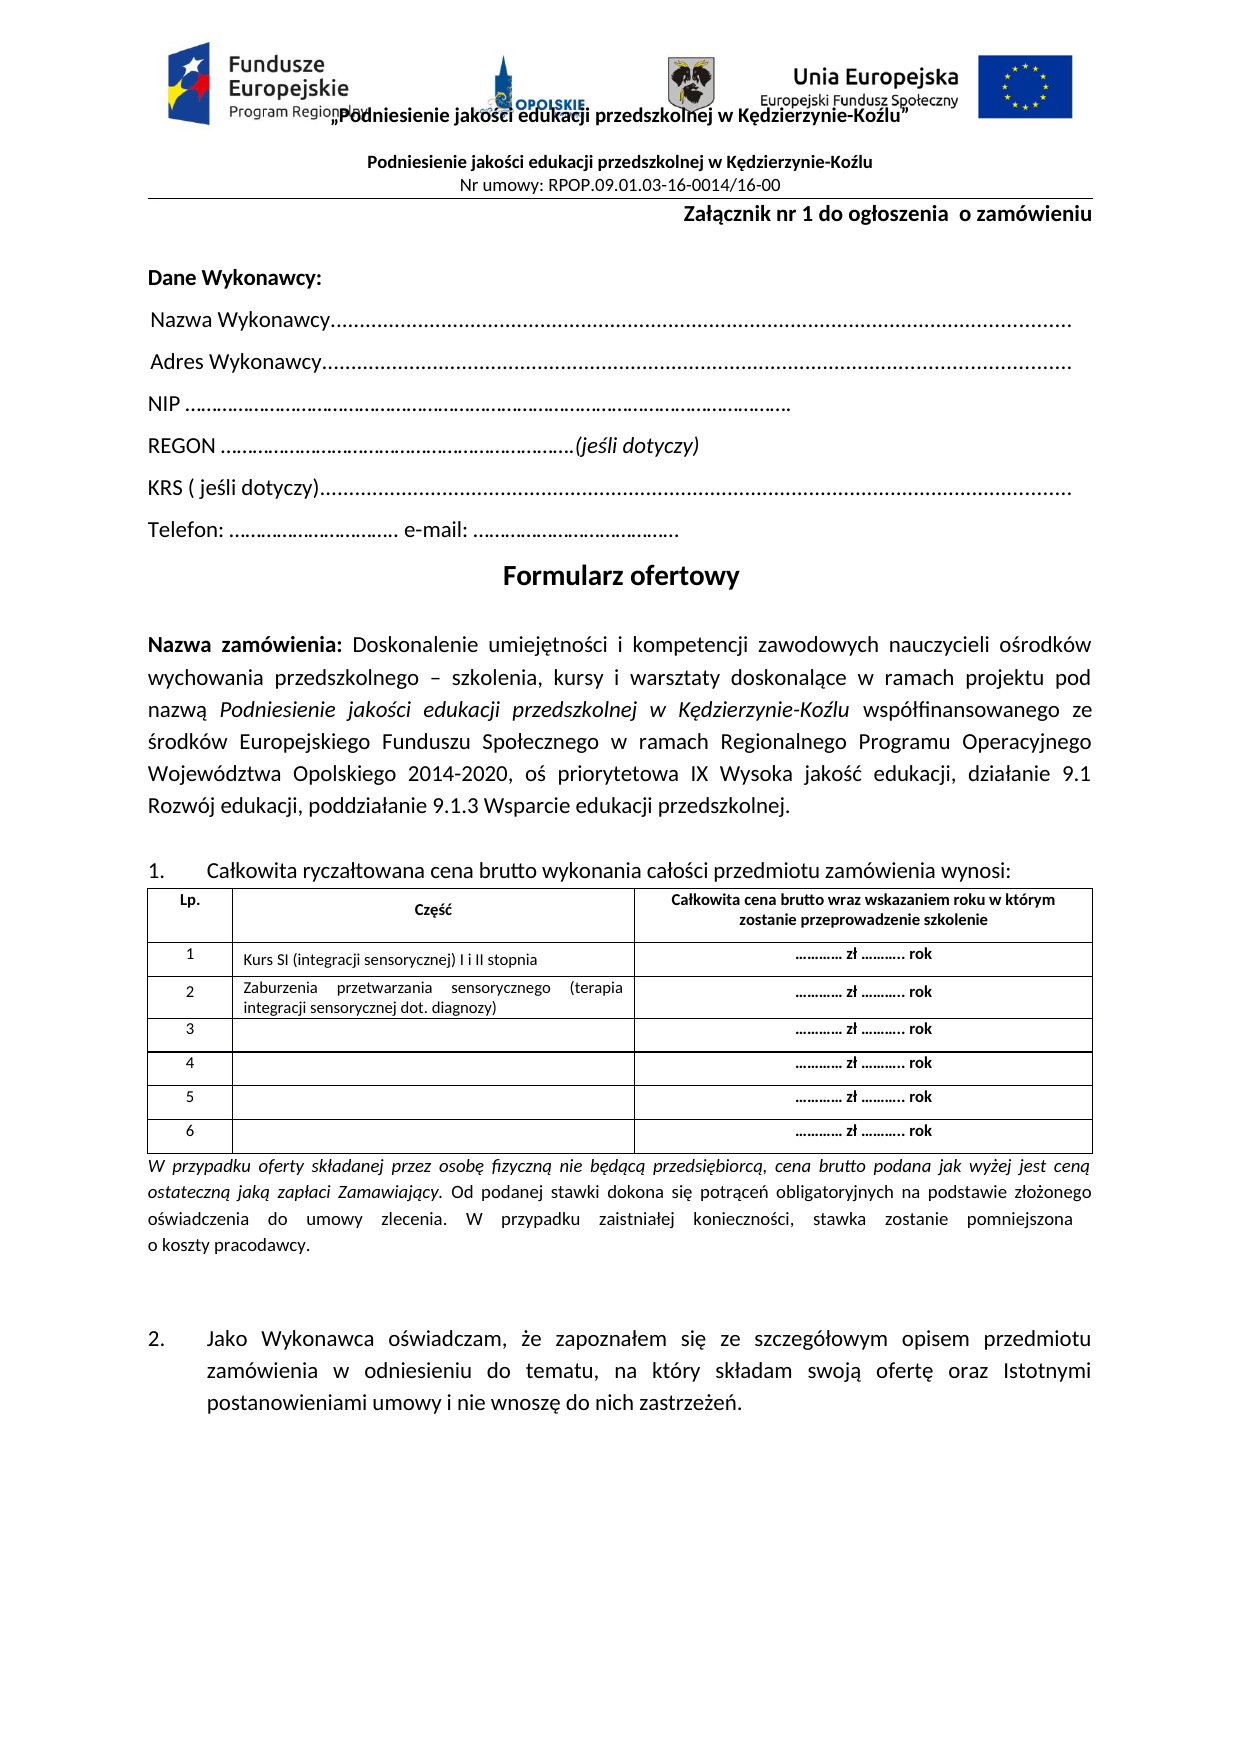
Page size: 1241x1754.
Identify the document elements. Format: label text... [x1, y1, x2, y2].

table_cell ………… zł ……….. rok [635, 977, 1092, 1018]
table_header Całkowita cena brutto wraz wskazaniem roku w którym zostanie przeprowadzenie szkolenie [635, 889, 1092, 942]
text Nazwa zamówienia: Doskonalenie umiejętności i kompetencji zawodowych nauczycieli ośrodków wychowania przedszkolnego – szkolenia, kursy i warsztaty doskonalące w ramach projektu pod nazwą Podniesienie jakości edukacji przedszkolnej w Kędzierzynie-Koźlu współfinansowanego ze środków Europejskiego Funduszu Społecznego w ramach Regionalnego Programu Operacyjnego Województwa Opolskiego 2014-2020, oś priorytetowa IX Wysoka jakość edukacji, działanie 9.1 Rozwój edukacji, poddziałanie 9.1.3 Wsparcie edukacji przedszkolnej. [148, 630, 1093, 819]
table_cell [233, 1120, 634, 1153]
table_cell Zaburzenia przetwarzania sensorycznego (terapia integracji sensorycznej dot. diagnozy) [233, 977, 634, 1018]
text KRS ( jeśli dotyczy) [148, 473, 1093, 501]
text Adres Wykonawcy [150, 347, 1093, 375]
table_cell [233, 1019, 634, 1051]
table_cell ………… zł ……….. rok [635, 1053, 1092, 1085]
text Nazwa Wykonawcy [150, 305, 1093, 333]
text Formularz ofertowy [150, 557, 1093, 593]
text NIP ……………………………………………………………………………………………………. [148, 389, 1093, 417]
table_cell ………… zł ……….. rok [635, 1086, 1092, 1119]
table_header Lp. [148, 889, 232, 942]
text W przypadku oferty składanej przez osobę fizyczną nie będącą przedsiębiorcą, cena brutto podana jak wyżej jest ceną ostateczną jaką zapłaci Zamawiający. Od podanej stawki dokona się potrąceń obligatoryjnych na podstawie złożonego oświadczenia do umowy zlecenia. W przypadku zaistniałej konieczności, stawka zostanie pomniejszona o koszty pracodawcy. [148, 1154, 1093, 1256]
table_cell 5 [148, 1086, 232, 1119]
text Załącznik nr 1 do ogłoszenia o zamówieniu [148, 199, 1093, 227]
table_header Część [233, 889, 634, 942]
table_cell 6 [148, 1120, 232, 1153]
table_cell Kurs SI (integracji sensorycznej) I i II stopnia [233, 943, 634, 976]
list Jako Wykonawca oświadczam, że zapoznałem się ze szczegółowym opisem przedmiotu zamówienia w odniesieniu do tematu, na który składam swoją ofertę oraz Istotnymi postanowieniami umowy i nie wnoszę do nich zastrzeżeń. [148, 1324, 1093, 1416]
picture [147, 20, 1093, 146]
table_cell ………… zł ……….. rok [635, 943, 1092, 976]
text Dane Wykonawcy: [148, 263, 1093, 291]
table_cell ………… zł ……….. rok [635, 1120, 1092, 1153]
table_cell 3 [148, 1019, 232, 1051]
table_cell [233, 1086, 634, 1119]
text REGON ………………………………………………………….(jeśli dotyczy) [148, 431, 1093, 459]
table_cell ………… zł ……….. rok [635, 1019, 1092, 1051]
text Telefon: ………………………….. e-mail: ………………………………… [148, 515, 1093, 543]
table_cell [233, 1053, 634, 1085]
table_cell 2 [148, 977, 232, 1018]
table_cell 1 [148, 943, 232, 976]
table_cell 4 [148, 1053, 232, 1085]
list Całkowita ryczałtowana cena brutto wykonania całości przedmiotu zamówienia wynosi: [148, 856, 1093, 884]
